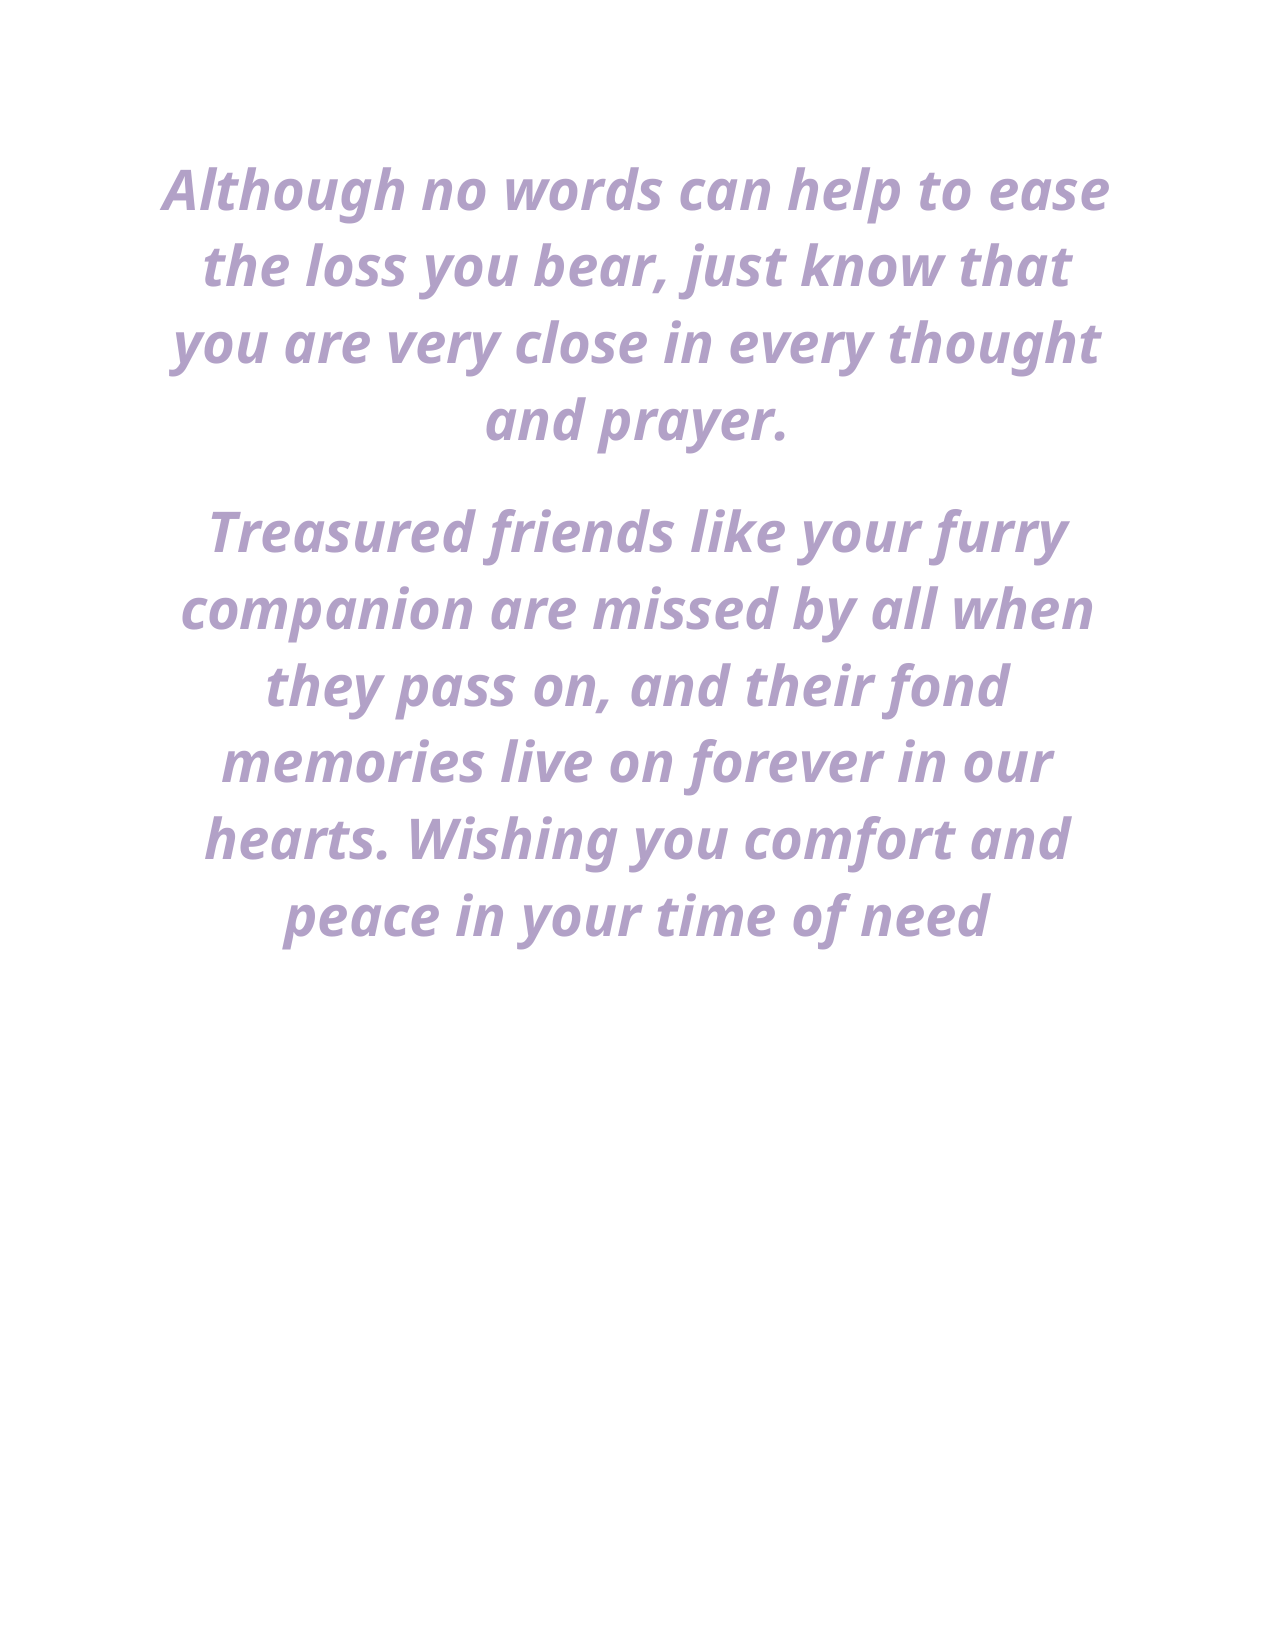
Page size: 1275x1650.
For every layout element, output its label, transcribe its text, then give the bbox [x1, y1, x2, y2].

text Treasured friends like your furry companion are missed by all when they pass on, and their fond memories live on forever in our hearts. Wishing you comfort and peace in your time of need [150, 493, 1125, 953]
text Although no words can help to ease the loss you bear, just know that you are very close in every thought and prayer. [150, 150, 1125, 457]
